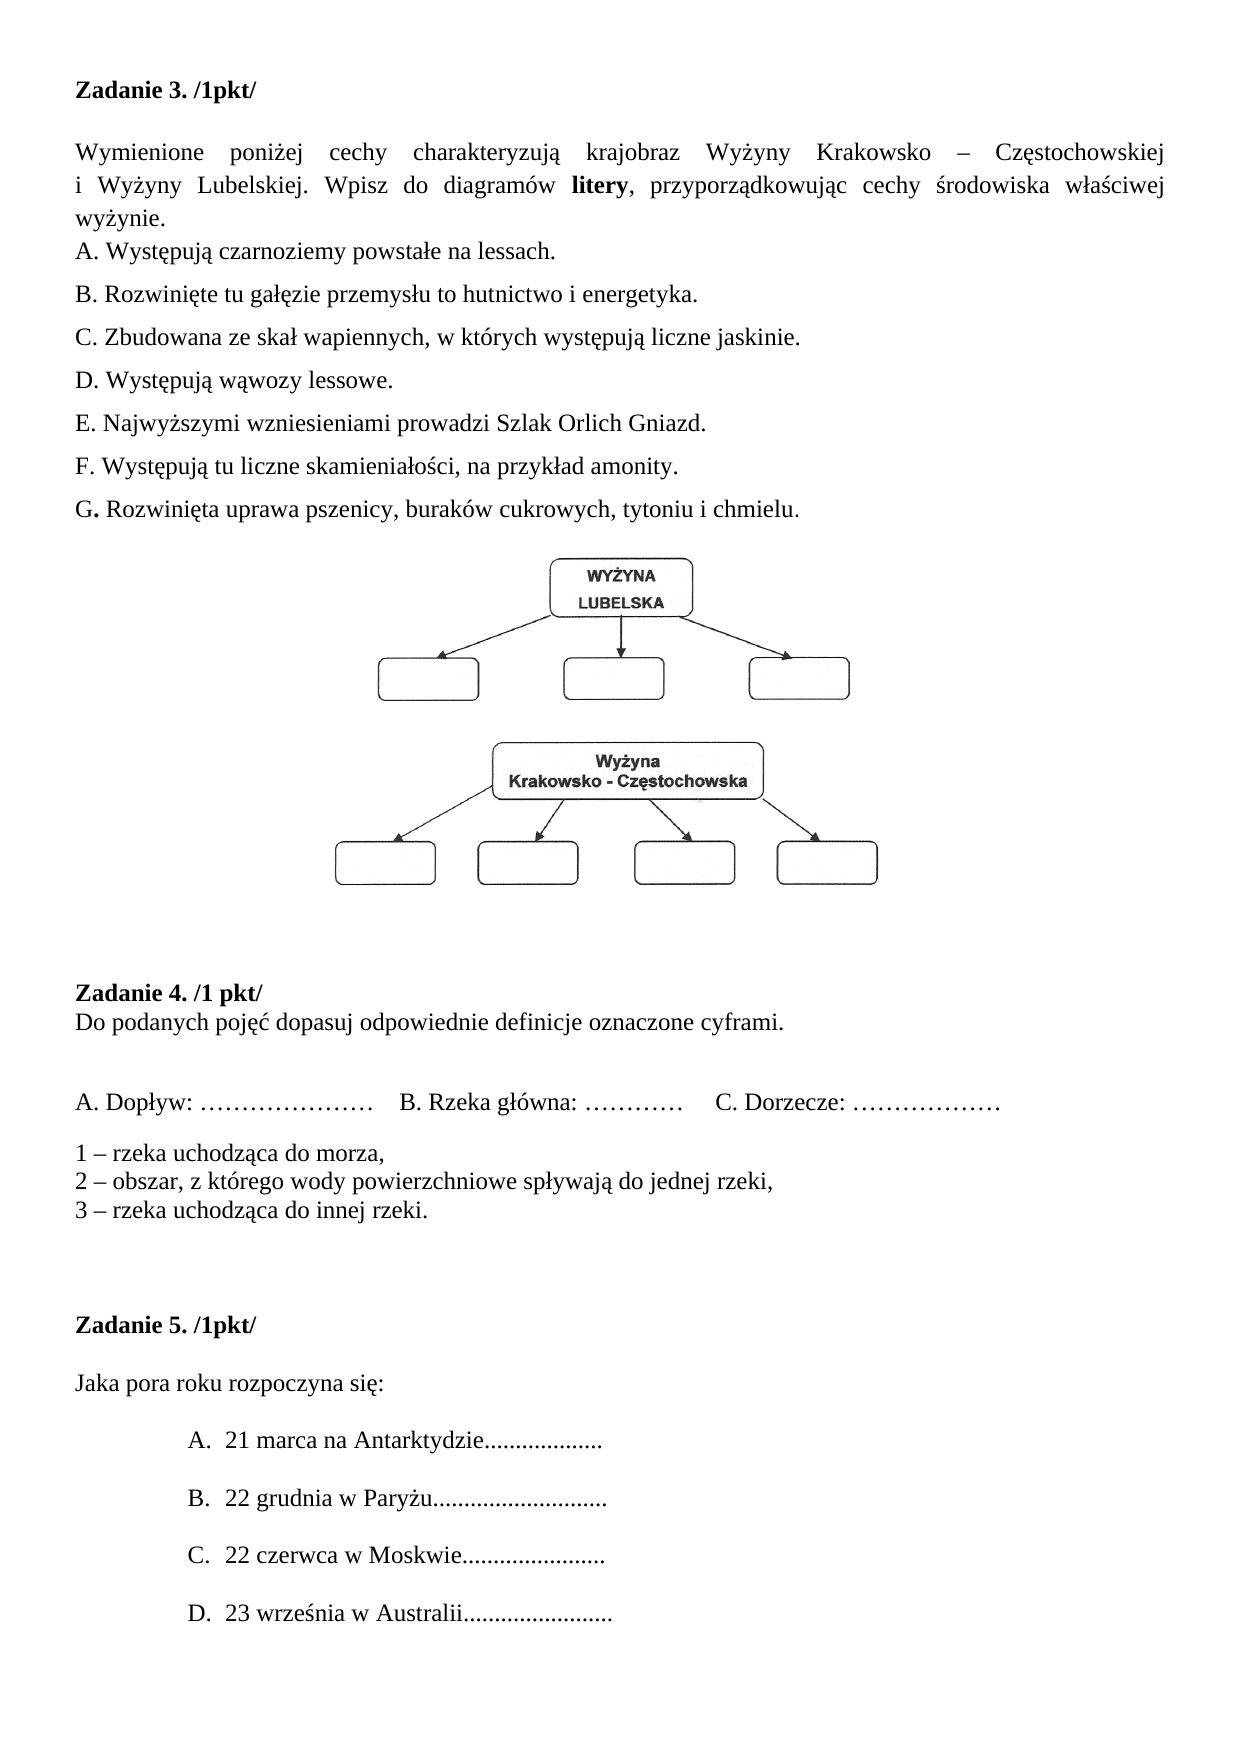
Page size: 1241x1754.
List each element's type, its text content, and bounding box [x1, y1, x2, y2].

list 23 września w Australii........................ [187, 1598, 1165, 1626]
text 2 – obszar, z którego wody powierzchniowe spływają do jednej rzeki, [75, 1166, 1165, 1195]
text 3 – rzeka uchodząca do innej rzeki. [75, 1195, 1165, 1224]
text Zadanie 3. /1pkt/ [75, 75, 1165, 104]
text E. Najwyższymi wzniesieniami prowadzi Szlak Orlich Gniazd. [75, 408, 1165, 437]
text F. Występują tu liczne skamieniałości, na przykład amonity. [75, 451, 1165, 480]
list 22 grudnia w Paryżu............................ [187, 1483, 1165, 1511]
text G. Rozwinięta uprawa pszenicy, buraków cukrowych, tytoniu i chmielu. [75, 494, 1165, 523]
text B. Rozwinięte tu gałęzie przemysłu to hutnictwo i energetyka. [75, 279, 1165, 308]
list 21 marca na Antarktydzie................... [187, 1425, 1165, 1454]
text C. Zbudowana ze skał wapiennych, w których występują liczne jaskinie. [75, 322, 1165, 351]
text A. Występują czarnoziemy powstałe na lessach. [75, 236, 1165, 264]
text Jaka pora roku rozpoczyna się: [75, 1368, 1165, 1396]
text Zadanie 4. /1 pkt/ [75, 978, 1165, 1007]
text Wymienione poniżej cechy charakteryzują krajobraz Wyżyny Krakowsko – Częstochowskiej i Wyżyny Lubelskiej. Wpisz do diagramów litery, przyporządkowując cechy środowiska właściwej wyżynie. [75, 137, 1165, 232]
picture [296, 537, 944, 892]
text A. Dopływ: ………………… B. Rzeka główna: ………… C. Dorzecze: ……………… [75, 1087, 1165, 1115]
text Zadanie 5. /1pkt/ [75, 1310, 1165, 1339]
text 1 – rzeka uchodząca do morza, [75, 1138, 1165, 1166]
text Do podanych pojęć dopasuj odpowiednie definicje oznaczone cyframi. [75, 1007, 1165, 1035]
text D. Występują wąwozy lessowe. [75, 365, 1165, 394]
list 22 czerwca w Moskwie....................... [187, 1540, 1165, 1569]
